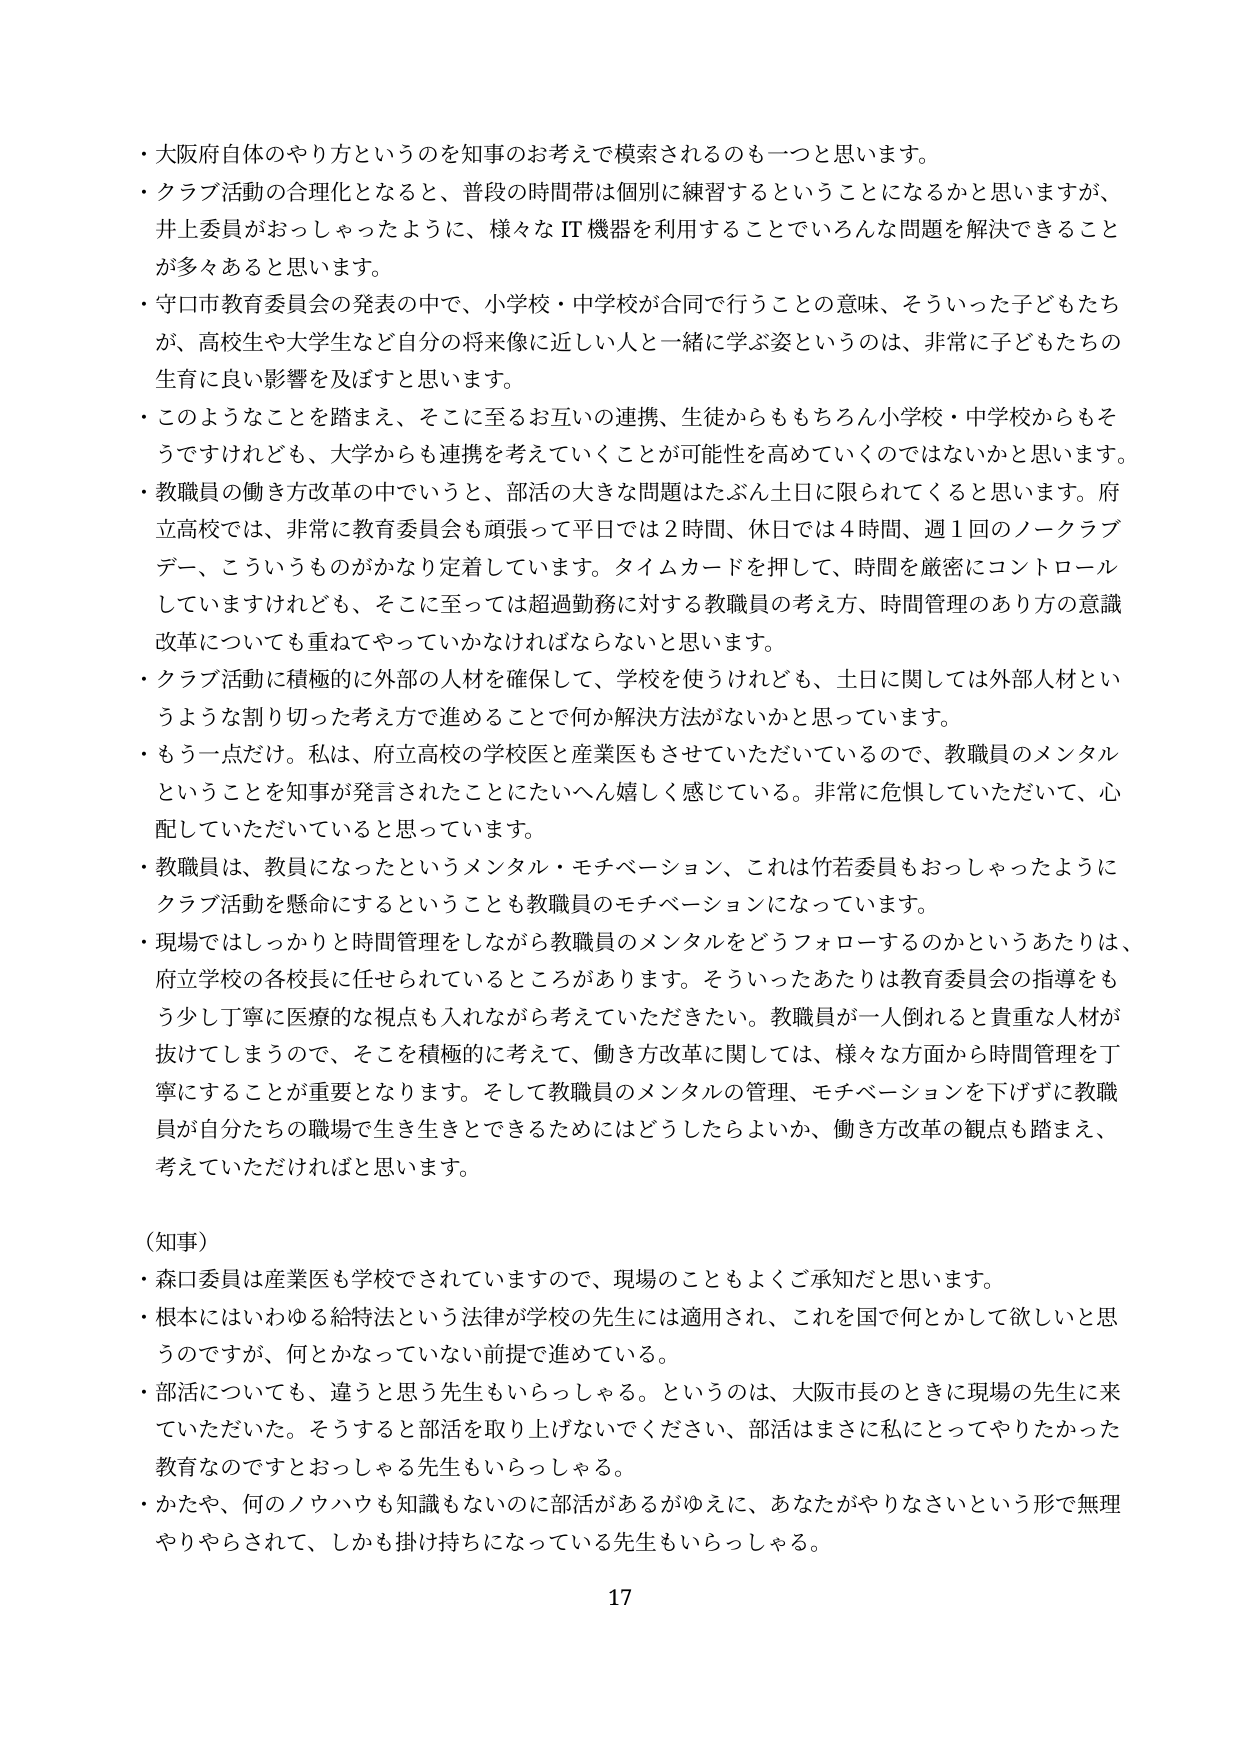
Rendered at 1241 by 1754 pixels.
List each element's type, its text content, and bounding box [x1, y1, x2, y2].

text ・現場ではしっかりと時間管理をしながら教職員のメンタルをどうフォローするのかというあたりは、府立学校の各校長に任せられているところがあります。そういったあたりは教育委員会の指導をもう少し丁寧に医療的な視点も入れながら考えていただきたい。教職員が一人倒れると貴重な人材が抜けてしまうので、そこを積極的に考えて、働き方改革に関しては、様々な方面から時間管理を丁寧にすることが重要となります。そして教職員のメンタルの管理、モチベーションを下げずに教職員が自分たちの職場で生き生きとできるためにはどうしたらよいか、働き方改革の観点も踏まえ、考えていただければと思います。 [133, 922, 1122, 1184]
text ・クラブ活動の合理化となると、普段の時間帯は個別に練習するということになるかと思いますが、井上委員がおっしゃったように、様々なIT機器を利用することでいろんな問題を解決できることが多々あると思います。 [133, 172, 1122, 284]
text ・森口委員は産業医も学校でされていますので、現場のこともよくご承知だと思います。 [133, 1259, 1122, 1297]
text ・教職員は、教員になったというメンタル・モチベーション、これは竹若委員もおっしゃったようにクラブ活動を懸命にするということも教職員のモチベーションになっています。 [133, 847, 1122, 922]
text ・もう一点だけ。私は、府立高校の学校医と産業医もさせていただいているので、教職員のメンタルということを知事が発言されたことにたいへん嬉しく感じている。非常に危惧していただいて、心配していただいていると思っています。 [133, 734, 1122, 847]
text ・クラブ活動に積極的に外部の人材を確保して、学校を使うけれども、土日に関しては外部人材というような割り切った考え方で進めることで何か解決方法がないかと思っています。 [133, 659, 1122, 734]
text ・このようなことを踏まえ、そこに至るお互いの連携、生徒からももちろん小学校・中学校からもそうですけれども、大学からも連携を考えていくことが可能性を高めていくのではないかと思います。 [133, 397, 1122, 472]
text ・根本にはいわゆる給特法という法律が学校の先生には適用され、これを国で何とかして欲しいと思うのですが、何とかなっていない前提で進めている。 [133, 1297, 1122, 1372]
text ・部活についても、違うと思う先生もいらっしゃる。というのは、大阪市長のときに現場の先生に来ていただいた。そうすると部活を取り上げないでください、部活はまさに私にとってやりたかった教育なのですとおっしゃる先生もいらっしゃる。 [133, 1372, 1122, 1484]
text （知事） [133, 1222, 1122, 1259]
text ・教職員の働き方改革の中でいうと、部活の大きな問題はたぶん土日に限られてくると思います。府立高校では、非常に教育委員会も頑張って平日では２時間、休日では４時間、週１回のノークラブデー、こういうものがかなり定着しています。タイムカードを押して、時間を厳密にコントロールしていますけれども、そこに至っては超過勤務に対する教職員の考え方、時間管理のあり方の意識改革についても重ねてやっていかなければならないと思います。 [133, 472, 1122, 659]
text ・守口市教育委員会の発表の中で、小学校・中学校が合同で行うことの意味、そういった子どもたちが、高校生や大学生など自分の将来像に近しい人と一緒に学ぶ姿というのは、非常に子どもたちの生育に良い影響を及ぼすと思います。 [133, 284, 1122, 397]
text ・かたや、何のノウハウも知識もないのに部活があるがゆえに、あなたがやりなさいという形で無理やりやらされて、しかも掛け持ちになっている先生もいらっしゃる。 [133, 1484, 1122, 1559]
text ・大阪府自体のやり方というのを知事のお考えで模索されるのも一つと思います。 [133, 134, 1122, 172]
